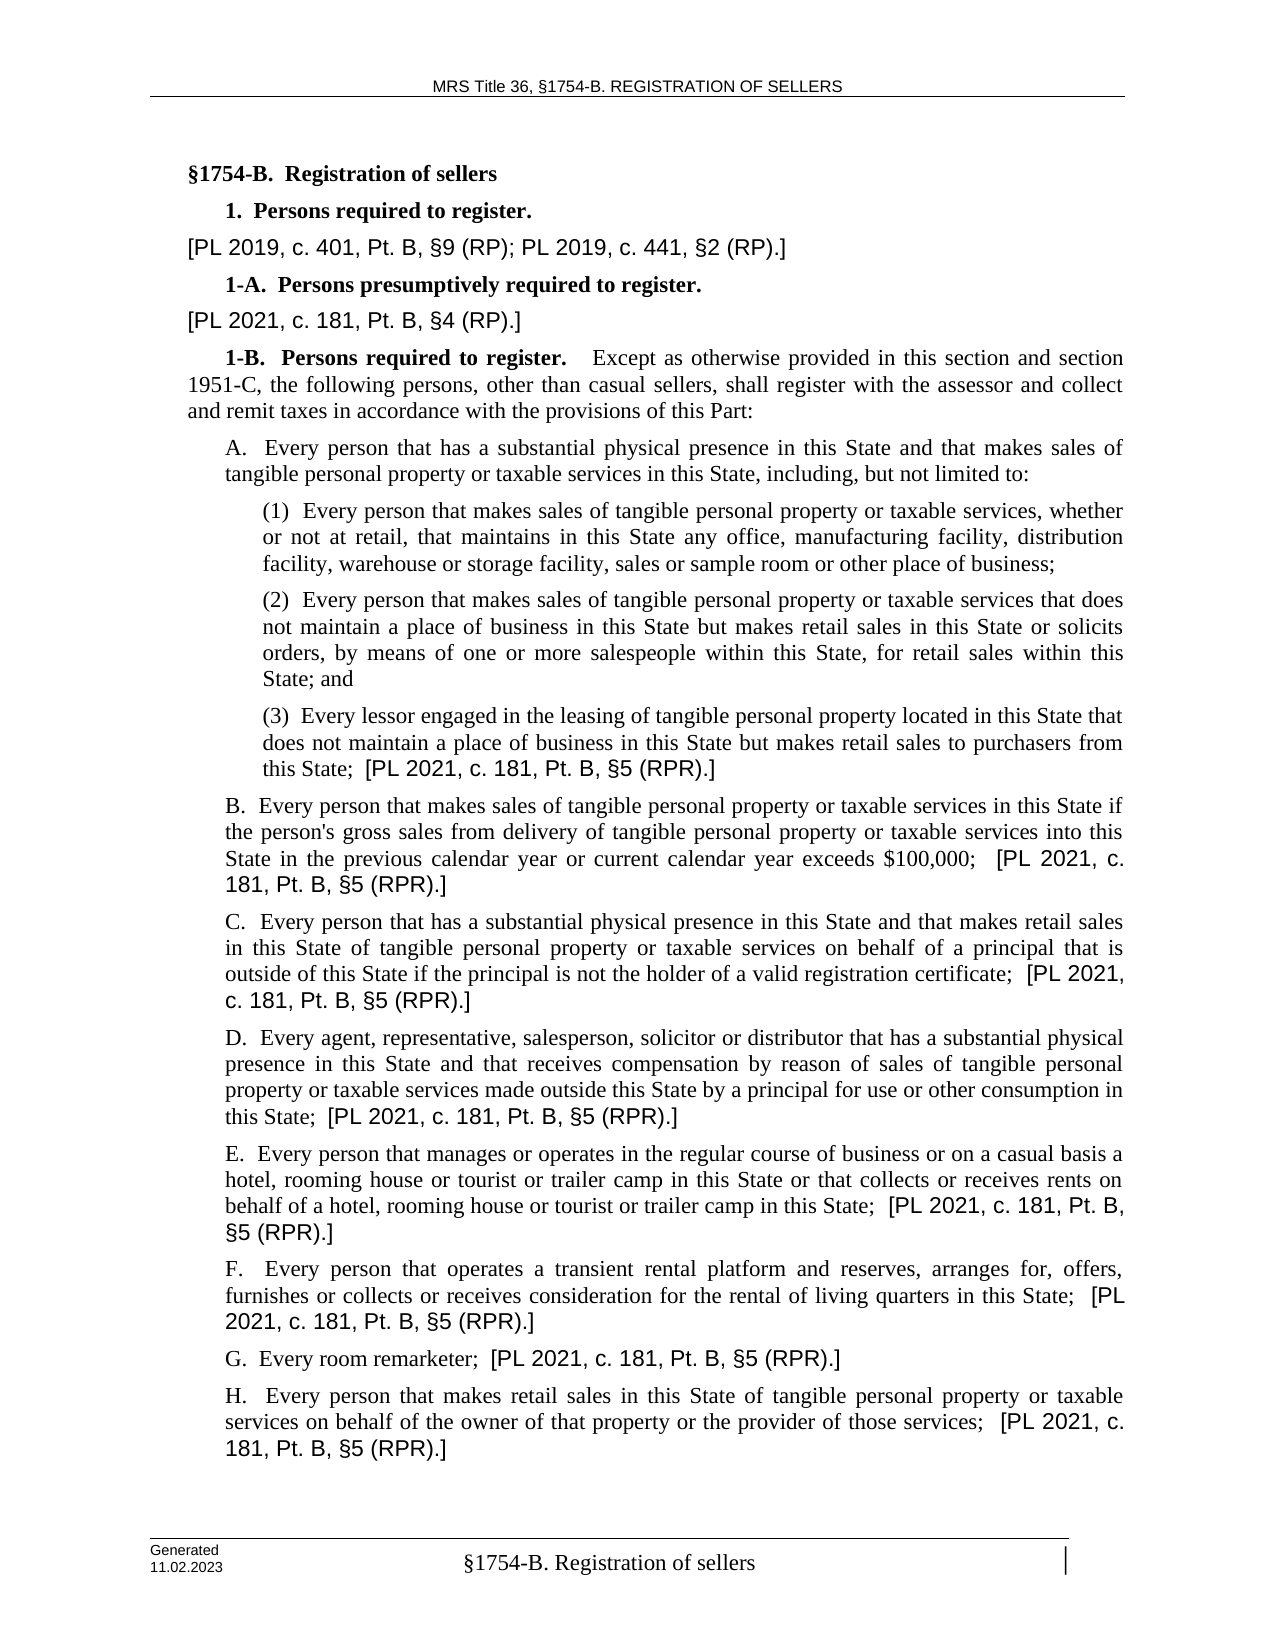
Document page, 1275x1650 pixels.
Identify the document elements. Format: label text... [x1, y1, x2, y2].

text E. Every person that manages or operates in the regular course of business or on a casual basis a hotel, rooming house or tourist or trailer camp in this State or that collects or receives rents on behalf of a hotel, rooming house or tourist or trailer camp in this State; [PL 2021, c. 181, Pt. B, §5 (RPR).] [225, 1139, 1125, 1245]
text §1754-B. Registration of sellers [187, 160, 1125, 187]
text 1. Persons required to register. [187, 197, 1125, 223]
text A. Every person that has a substantial physical presence in this State and that makes sales of tangible personal property or taxable services in this State, including, but not limited to: [225, 434, 1125, 486]
text B. Every person that makes sales of tangible personal property or taxable services in this State if the person's gross sales from delivery of tangible personal property or taxable services into this State in the previous calendar year or current calendar year exceeds $100,000; [PL 2021, c. 181, Pt. B, §5 (RPR).] [225, 792, 1125, 897]
text G. Every room remarketer; [PL 2021, c. 181, Pt. B, §5 (RPR).] [225, 1345, 1125, 1372]
text D. Every agent, representative, salesperson, solicitor or distributor that has a substantial physical presence in this State and that receives compensation by reason of sales of tangible personal property or taxable services made outside this State by a principal for use or other consumption in this State; [PL 2021, c. 181, Pt. B, §5 (RPR).] [225, 1024, 1125, 1129]
text [PL 2019, c. 401, Pt. B, §9 (RP); PL 2019, c. 441, §2 (RP).] [187, 234, 1125, 260]
text F. Every person that operates a transient rental platform and reserves, arranges for, offers, furnishes or collects or receives consideration for the rental of living quarters in this State; [PL 2021, c. 181, Pt. B, §5 (RPR).] [225, 1256, 1125, 1335]
text (1) Every person that makes sales of tangible personal property or taxable services, whether or not at retail, that maintains in this State any office, manufacturing facility, distribution facility, warehouse or storage facility, sales or sample room or other place of business; [262, 497, 1125, 576]
text 1-A. Persons presumptively required to register. [187, 271, 1125, 297]
text (2) Every person that makes sales of tangible personal property or taxable services that does not maintain a place of business in this State but makes retail sales in this State or solicits orders, by means of one or more salespeople within this State, for retail sales within this State; and [262, 586, 1125, 692]
text H. Every person that makes retail sales in this State of tangible personal property or taxable services on behalf of the owner of that property or the provider of those services; [PL 2021, c. 181, Pt. B, §5 (RPR).] [225, 1382, 1125, 1461]
text [PL 2021, c. 181, Pt. B, §4 (RP).] [187, 307, 1125, 334]
text C. Every person that has a substantial physical presence in this State and that makes retail sales in this State of tangible personal property or taxable services on behalf of a principal that is outside of this State if the principal is not the holder of a valid registration certificate; [PL 2021, c. 181, Pt. B, §5 (RPR).] [225, 908, 1125, 1013]
text (3) Every lessor engaged in the leasing of tangible personal property located in this State that does not maintain a place of business in this State but makes retail sales to purchasers from this State; [PL 2021, c. 181, Pt. B, §5 (RPR).] [262, 702, 1125, 781]
text 1-B. Persons required to register. Except as otherwise provided in this section and section 1951‑C, the following persons, other than casual sellers, shall register with the assessor and collect and remit taxes in accordance with the provisions of this Part: [187, 344, 1125, 423]
